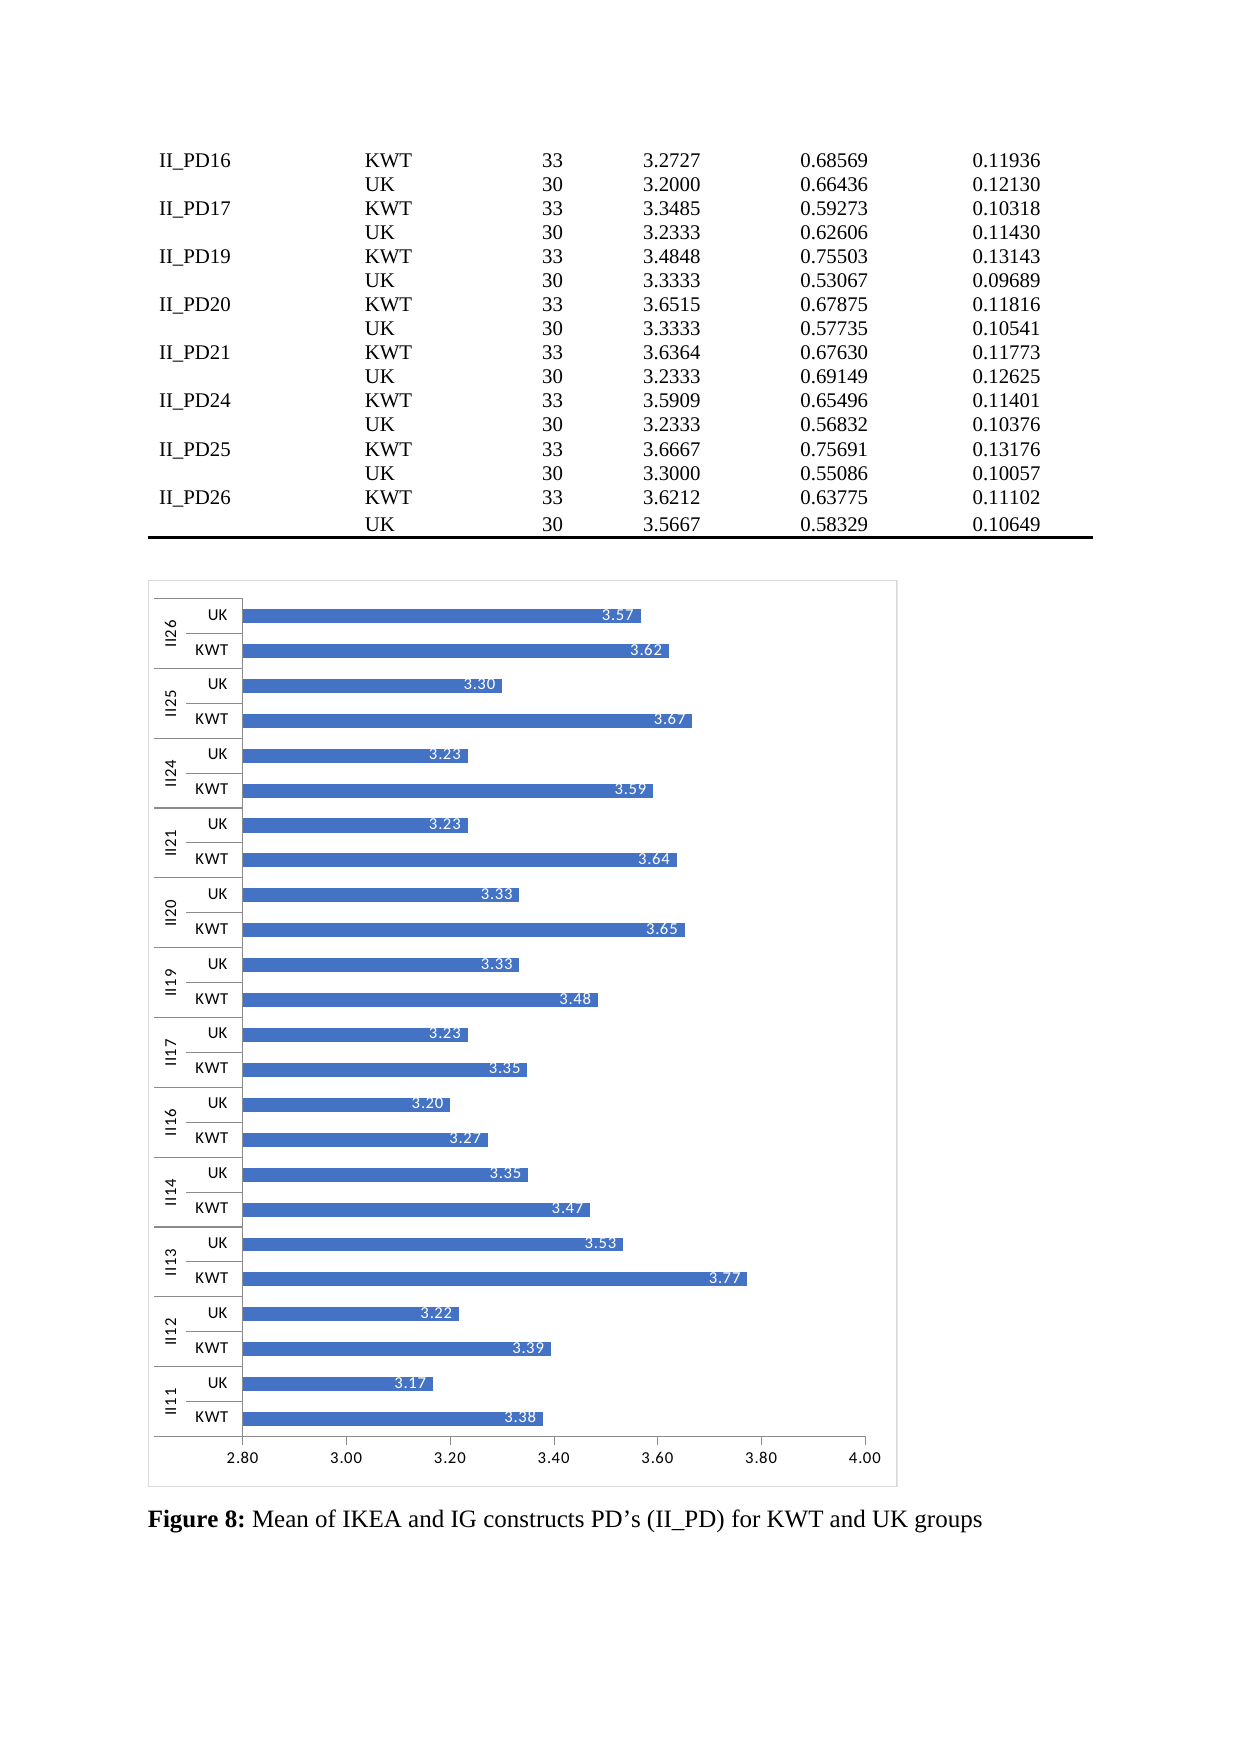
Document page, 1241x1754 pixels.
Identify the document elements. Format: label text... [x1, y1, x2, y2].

table_cell 3.6364 [595, 340, 748, 364]
table_cell KWT [353, 196, 510, 220]
table_cell 0.10541 [920, 316, 1092, 340]
table_cell 3.3000 [595, 461, 748, 484]
table_cell 30 [510, 413, 595, 436]
table_cell KWT [353, 340, 510, 364]
table_cell 0.67875 [748, 292, 920, 316]
table_cell 0.59273 [748, 196, 920, 220]
table_cell 30 [510, 220, 595, 244]
table_cell KWT [353, 244, 510, 268]
table_cell 3.5667 [595, 509, 748, 536]
table_cell KWT [353, 292, 510, 316]
table_cell 3.2333 [595, 364, 748, 388]
table_cell II_PD20 [148, 292, 353, 340]
table_cell II_PD21 [148, 340, 353, 388]
table_cell 0.53067 [748, 268, 920, 292]
table_cell 30 [510, 316, 595, 340]
table_cell II_PD17 [148, 196, 353, 244]
table_cell 0.68569 [748, 148, 920, 172]
table_cell 0.55086 [748, 461, 920, 484]
table_cell 0.13143 [920, 244, 1092, 268]
table_cell UK [353, 316, 510, 340]
table_cell 0.10057 [920, 461, 1092, 484]
table_cell 3.2333 [595, 220, 748, 244]
table_cell 3.4848 [595, 244, 748, 268]
table_cell 0.67630 [748, 340, 920, 364]
table_cell 30 [510, 268, 595, 292]
table_cell 0.57735 [748, 316, 920, 340]
table_cell 3.6515 [595, 292, 748, 316]
table_cell UK [353, 509, 510, 536]
table_cell 33 [510, 436, 595, 461]
table_cell 33 [510, 340, 595, 364]
table_cell 0.09689 [920, 268, 1092, 292]
table_cell 0.11401 [920, 388, 1092, 412]
table_cell 3.3333 [595, 316, 748, 340]
table_cell 0.13176 [920, 436, 1092, 461]
table_cell 30 [510, 509, 595, 536]
table_cell II_PD25 [148, 436, 353, 484]
table_cell UK [353, 364, 510, 388]
text Figure 8: Mean of IKEA and IG constructs PD’s (II_PD) for KWT and UK groups [148, 1504, 1092, 1533]
table_cell UK [353, 413, 510, 436]
table_cell II_PD16 [148, 148, 353, 196]
table_cell 0.10376 [920, 413, 1092, 436]
table_cell KWT [353, 485, 510, 509]
table_cell 3.6667 [595, 436, 748, 461]
table_cell 0.63775 [748, 485, 920, 509]
table_cell 0.62606 [748, 220, 920, 244]
table_cell 0.75503 [748, 244, 920, 268]
table_cell 33 [510, 148, 595, 172]
table_cell UK [353, 172, 510, 196]
table_cell 0.10318 [920, 196, 1092, 220]
table_cell 0.11936 [920, 148, 1092, 172]
table_cell KWT [353, 388, 510, 412]
table_cell 0.10649 [920, 509, 1092, 536]
table_cell 3.5909 [595, 388, 748, 412]
table_cell 30 [510, 461, 595, 484]
table_cell II_PD26 [148, 485, 353, 536]
table_cell UK [353, 220, 510, 244]
table_cell 0.75691 [748, 436, 920, 461]
table_cell 0.58329 [748, 509, 920, 536]
table_cell 3.2727 [595, 148, 748, 172]
table_cell 0.12130 [920, 172, 1092, 196]
table_cell KWT [353, 436, 510, 461]
table_cell 33 [510, 244, 595, 268]
table_cell 0.12625 [920, 364, 1092, 388]
table_cell 33 [510, 388, 595, 412]
table_cell 30 [510, 364, 595, 388]
table_cell 3.6212 [595, 485, 748, 509]
table_cell II_PD19 [148, 244, 353, 292]
table_cell 30 [510, 172, 595, 196]
table_cell 3.3333 [595, 268, 748, 292]
table_cell 33 [510, 196, 595, 220]
table_cell 0.11430 [920, 220, 1092, 244]
table_cell 3.3485 [595, 196, 748, 220]
table_cell II_PD24 [148, 388, 353, 436]
table_cell 0.11816 [920, 292, 1092, 316]
table_cell 3.2333 [595, 413, 748, 436]
table_cell 3.2000 [595, 172, 748, 196]
table_cell 0.11773 [920, 340, 1092, 364]
table_cell 33 [510, 292, 595, 316]
table_cell 0.56832 [748, 413, 920, 436]
table_cell 0.69149 [748, 364, 920, 388]
table_cell UK [353, 268, 510, 292]
table_cell 0.65496 [748, 388, 920, 412]
table_cell UK [353, 461, 510, 484]
table_cell 33 [510, 485, 595, 509]
table_cell KWT [353, 148, 510, 172]
table_cell 0.11102 [920, 485, 1092, 509]
table_cell 0.66436 [748, 172, 920, 196]
